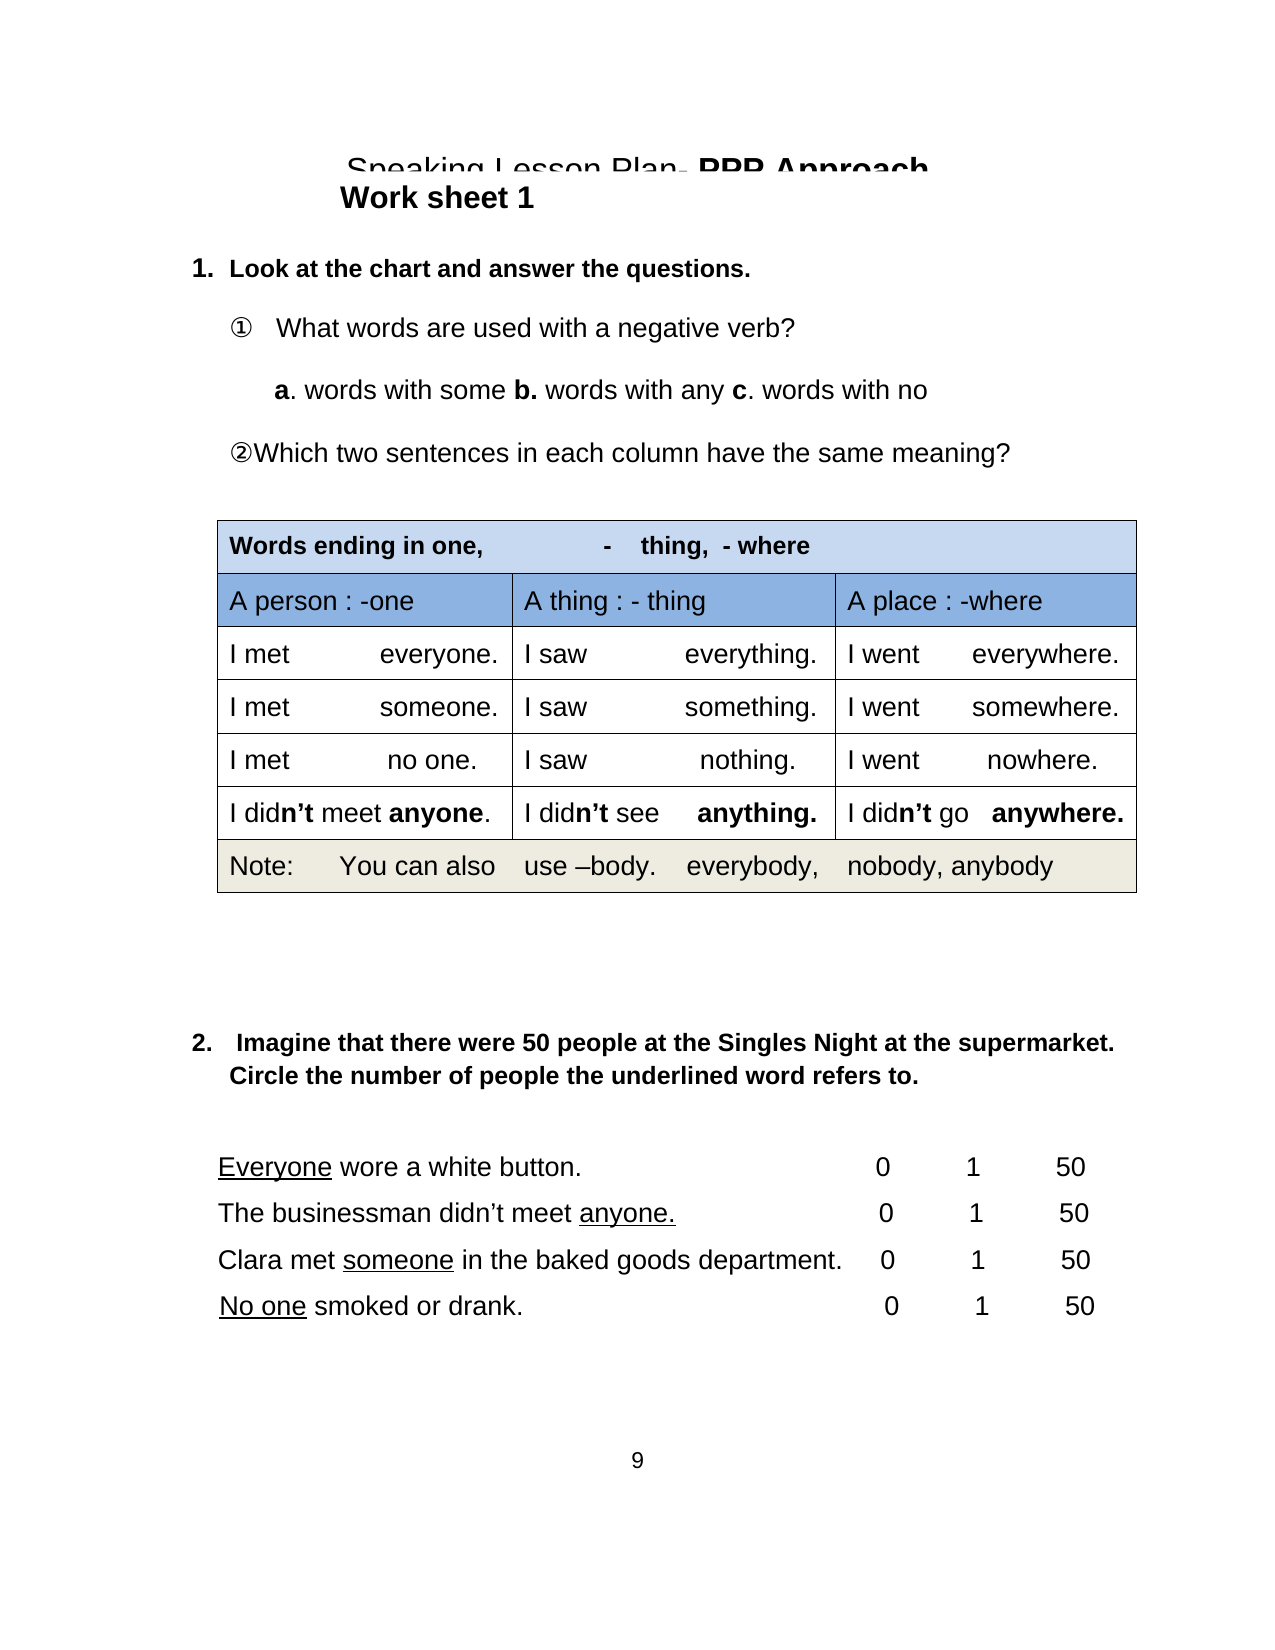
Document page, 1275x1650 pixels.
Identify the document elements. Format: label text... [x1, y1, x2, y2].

table_cell I saw everything. [513, 627, 835, 679]
table_header Words ending in one, [218, 521, 513, 573]
text Everyone wore a white button. 0 1 50 [150, 1151, 1125, 1182]
list Imagine that there were 50 people at the Singles Night at the supermarket. Circle the number of people the underlined word refers to. [192, 1028, 1125, 1090]
table_header thing, - where [513, 521, 836, 573]
table_cell I didn’t go anywhere. [836, 787, 1136, 839]
table_header [836, 521, 1136, 573]
table_cell A person : -one [218, 574, 512, 626]
list Look at the chart and answer the questions. ① What words are used with a negative verb? a. words with some b. words with any c. words with no ②Which two sentences in each column have the same meaning? [192, 252, 1125, 468]
text No one smoked or drank. 0 1 50 [150, 1290, 1125, 1321]
table_cell I went everywhere. [836, 627, 1136, 679]
text The businessman didn’t meet anyone. 0 1 50 [150, 1197, 1125, 1229]
table_cell I didn’t meet anyone. [218, 787, 512, 839]
table_cell I saw nothing. [513, 734, 835, 786]
table_cell Note: You can also [218, 840, 513, 892]
table_cell I didn’t see anything. [513, 787, 835, 839]
table_cell A thing : - thing [513, 574, 835, 626]
table_cell use –body. everybody, [513, 840, 836, 892]
text Clara met someone in the baked goods department. 0 1 50 [150, 1244, 1125, 1275]
table_cell I met no one. [218, 734, 512, 786]
table_cell I met someone. [218, 680, 512, 732]
table_cell I went nowhere. [836, 734, 1136, 786]
table_cell nobody, anybody [836, 840, 1136, 892]
table_cell A place : -where [836, 574, 1136, 626]
table_cell I went somewhere. [836, 680, 1136, 732]
table_cell I saw something. [513, 680, 835, 732]
table_cell I met everyone. [218, 627, 512, 679]
